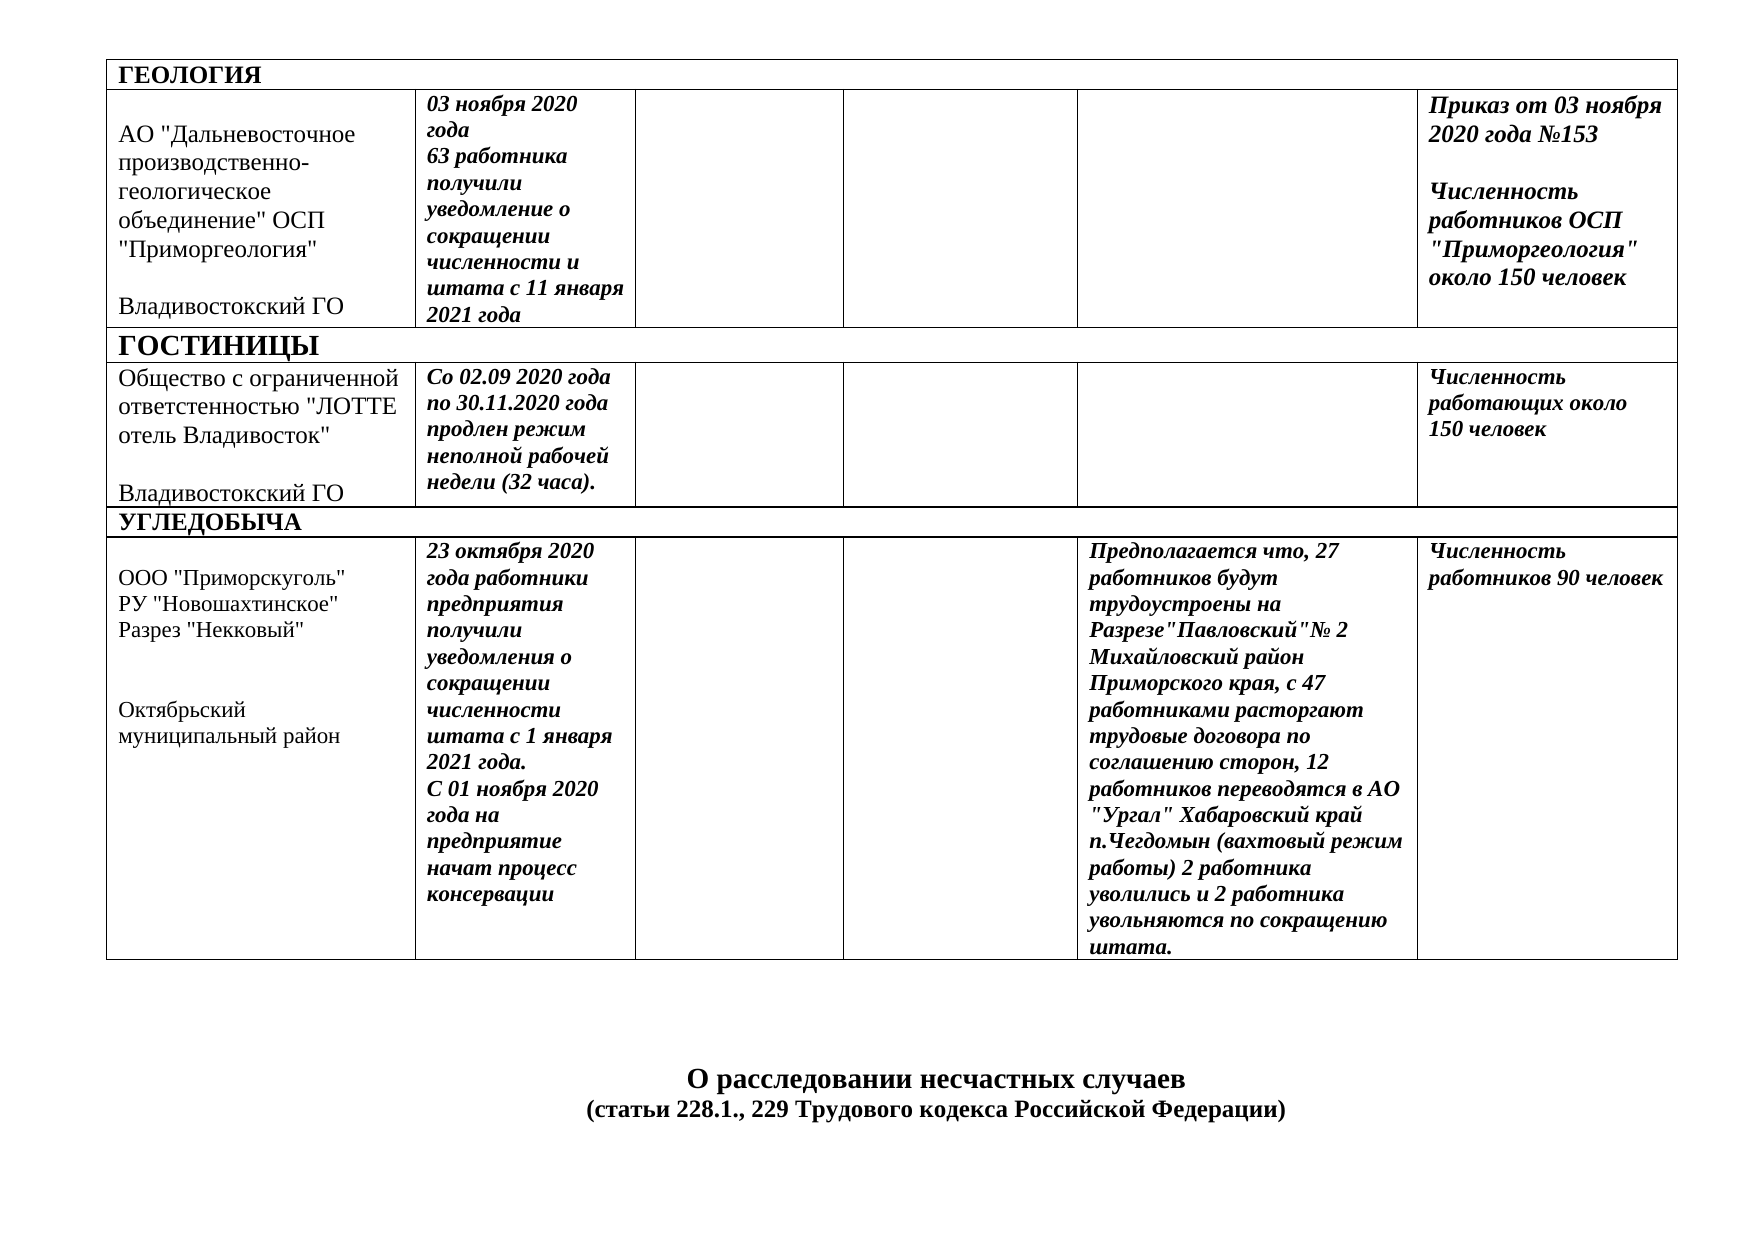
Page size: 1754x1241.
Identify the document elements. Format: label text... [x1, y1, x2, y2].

text О расследовании несчастных случаев [118, 1061, 1754, 1094]
table_cell АО "Дальневосточное производственно-геологическое объединение" ОСП "Приморгеология" Владивостокский ГО [107, 90, 415, 327]
table_cell [636, 363, 843, 506]
table_cell ГЕОЛОГИЯ [107, 60, 1677, 89]
table_cell [1078, 90, 1417, 327]
table_cell [844, 363, 1077, 506]
text (статьи 228.1., 229 Трудового кодекса Российской Федерации) [118, 1094, 1754, 1123]
table_cell ГОСТИНИЦЫ [107, 328, 1677, 362]
table_cell [1078, 363, 1417, 506]
table_cell Общество с ограниченной ответстенностью "ЛОТТЕ отель Владивосток" Владивостокский ГО [107, 363, 415, 506]
table_cell [636, 90, 843, 327]
table_cell [636, 538, 843, 959]
table_cell ООО "Приморскуголь" РУ "Новошахтинское" Разрез "Некковый" Октябрьский муниципальный район [107, 538, 415, 959]
table_cell Численность работающих около 150 человек [1418, 363, 1677, 506]
table_cell Численность работников 90 человек [1418, 538, 1677, 959]
table_cell [844, 538, 1077, 959]
table_cell Приказ от 03 ноября 2020 года №153 Численность работников ОСП "Приморгеология" около 150 человек [1418, 90, 1677, 327]
table_cell [844, 90, 1077, 327]
table_cell 03 ноября 2020 года 63 работника получили уведомление о сокращении численности и штата с 11 января 2021 года [416, 90, 635, 327]
table_cell Со 02.09 2020 года по 30.11.2020 года продлен режим неполной рабочей недели (32 часа). [416, 363, 635, 506]
table_cell УГЛЕДОБЫЧА [107, 508, 1677, 536]
table_cell Предполагается что, 27 работников будут трудоустроены на Разрезе"Павловский"№ 2 Михайловский район Приморского края, с 47 работниками расторгают трудовые договора по соглашению сторон, 12 работников переводятся в АО "Ургал" Хабаровский край п.Чегдомын (вахтовый режим работы) 2 работника уволились и 2 работника увольняются по сокращению штата. [1078, 538, 1417, 959]
table_cell 23 октября 2020 года работники предприятия получили уведомления о сокращении численности штата с 1 января 2021 года. С 01 ноября 2020 года на предприятие начат процесс консервации [416, 538, 635, 959]
